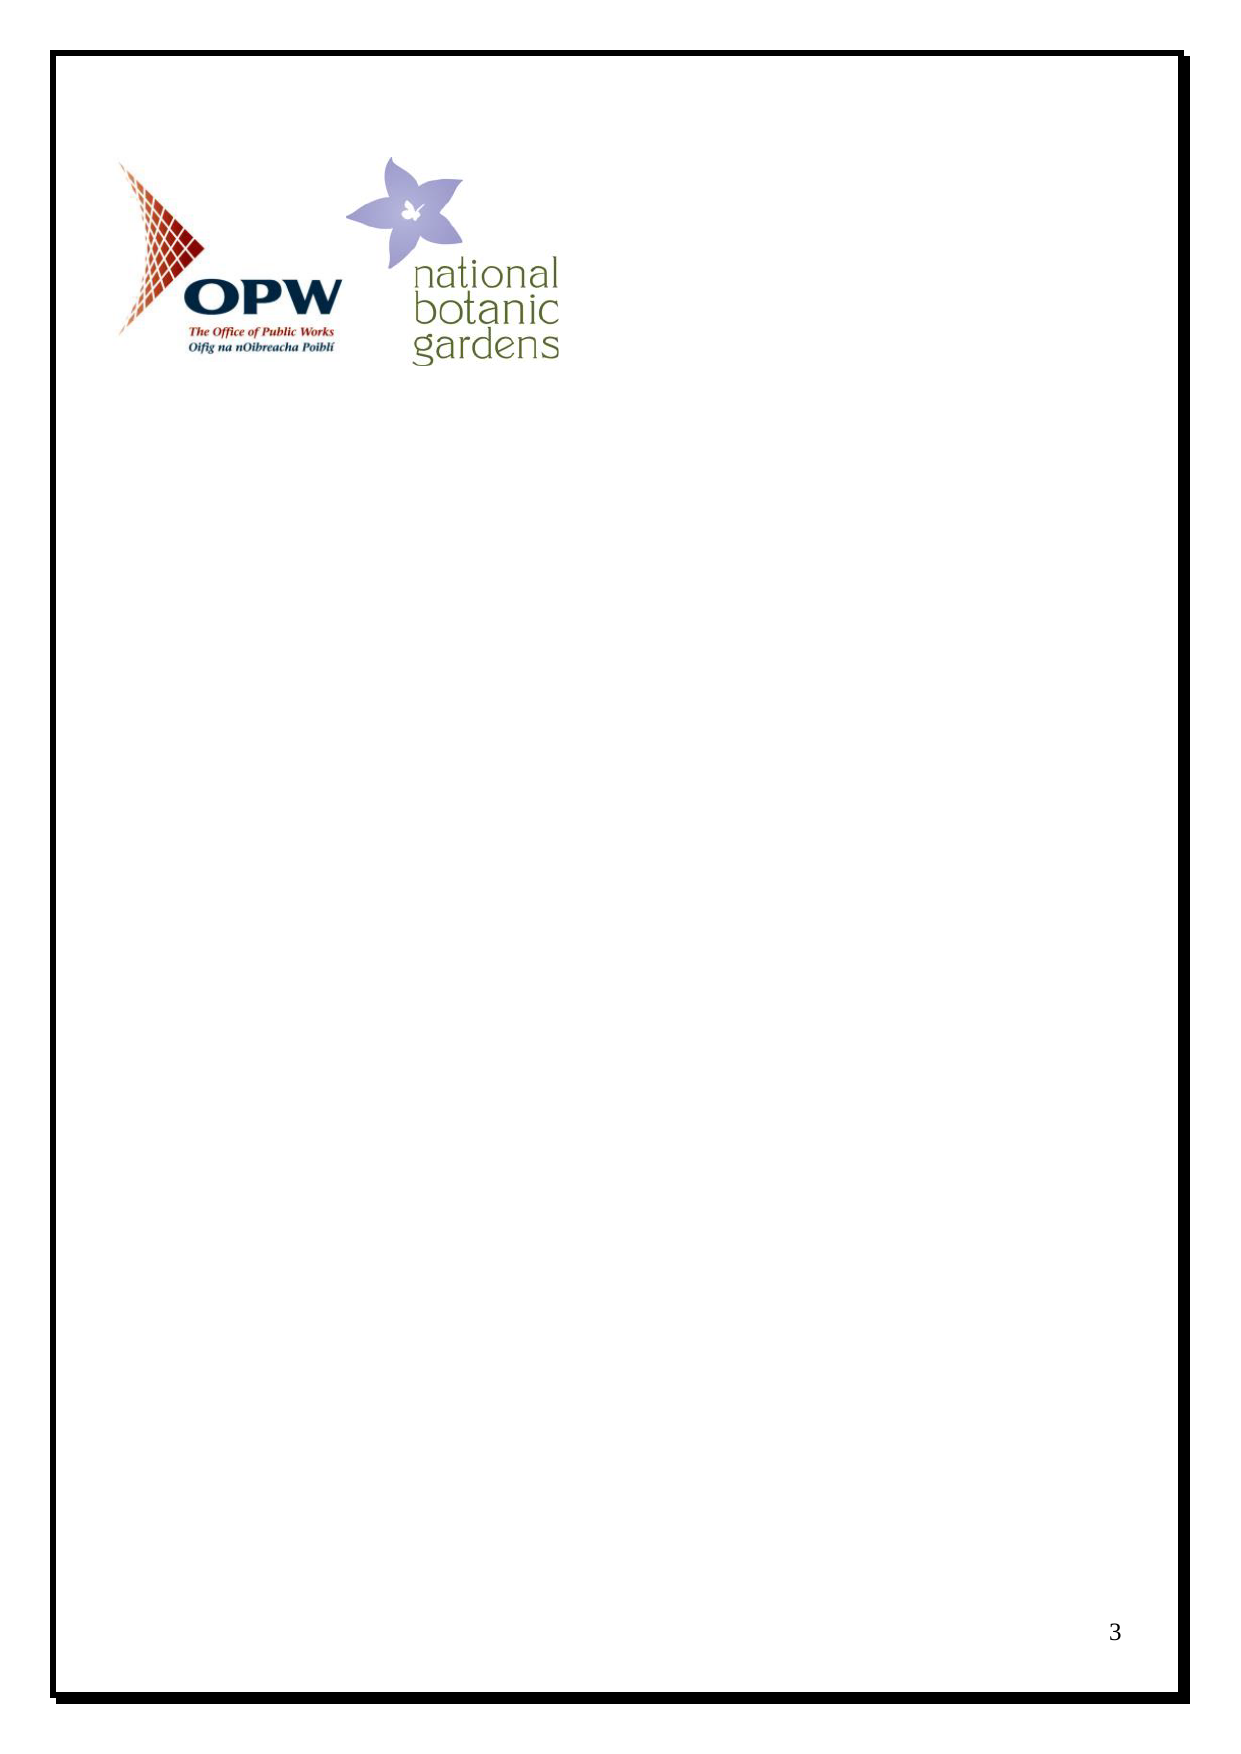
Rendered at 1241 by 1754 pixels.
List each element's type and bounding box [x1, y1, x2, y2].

picture [112, 150, 559, 366]
